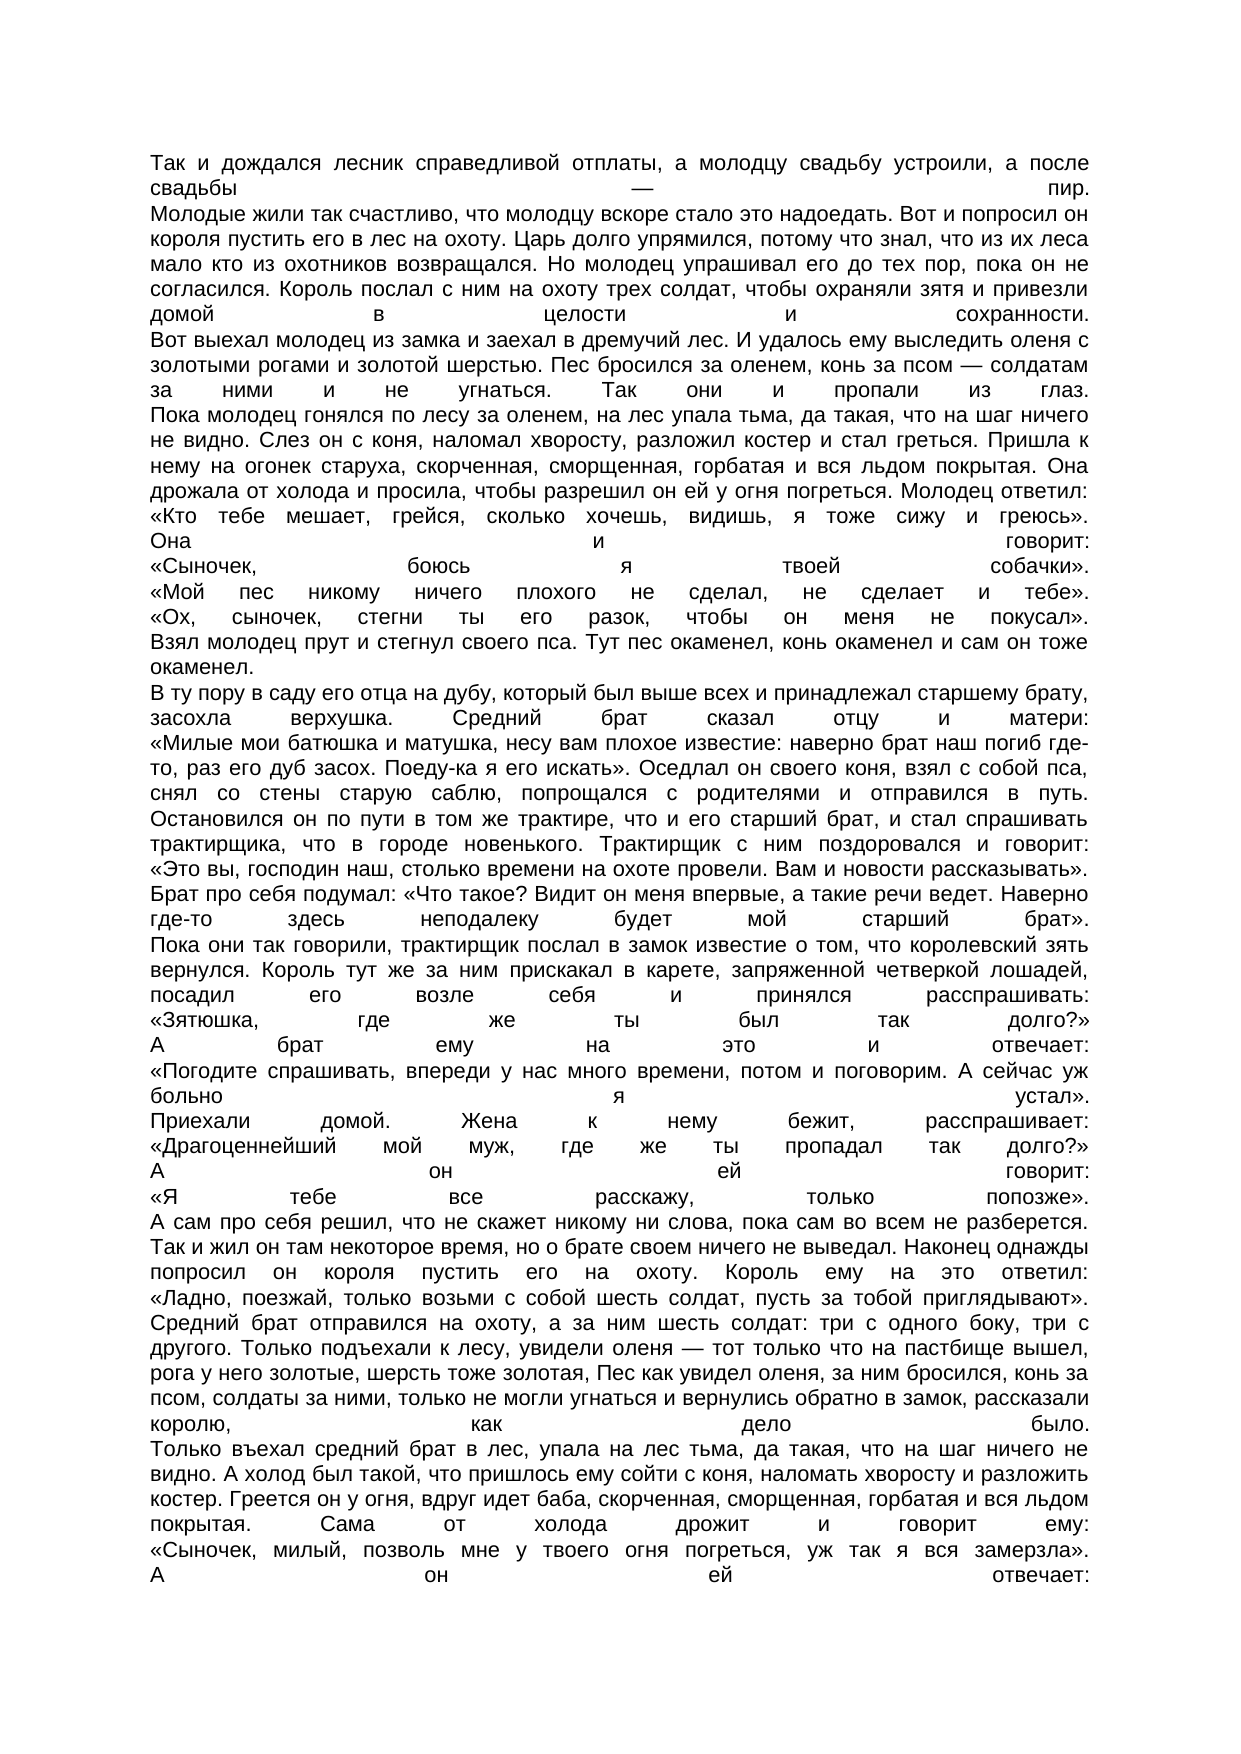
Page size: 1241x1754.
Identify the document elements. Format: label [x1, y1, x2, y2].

text [150, 150, 1090, 1587]
